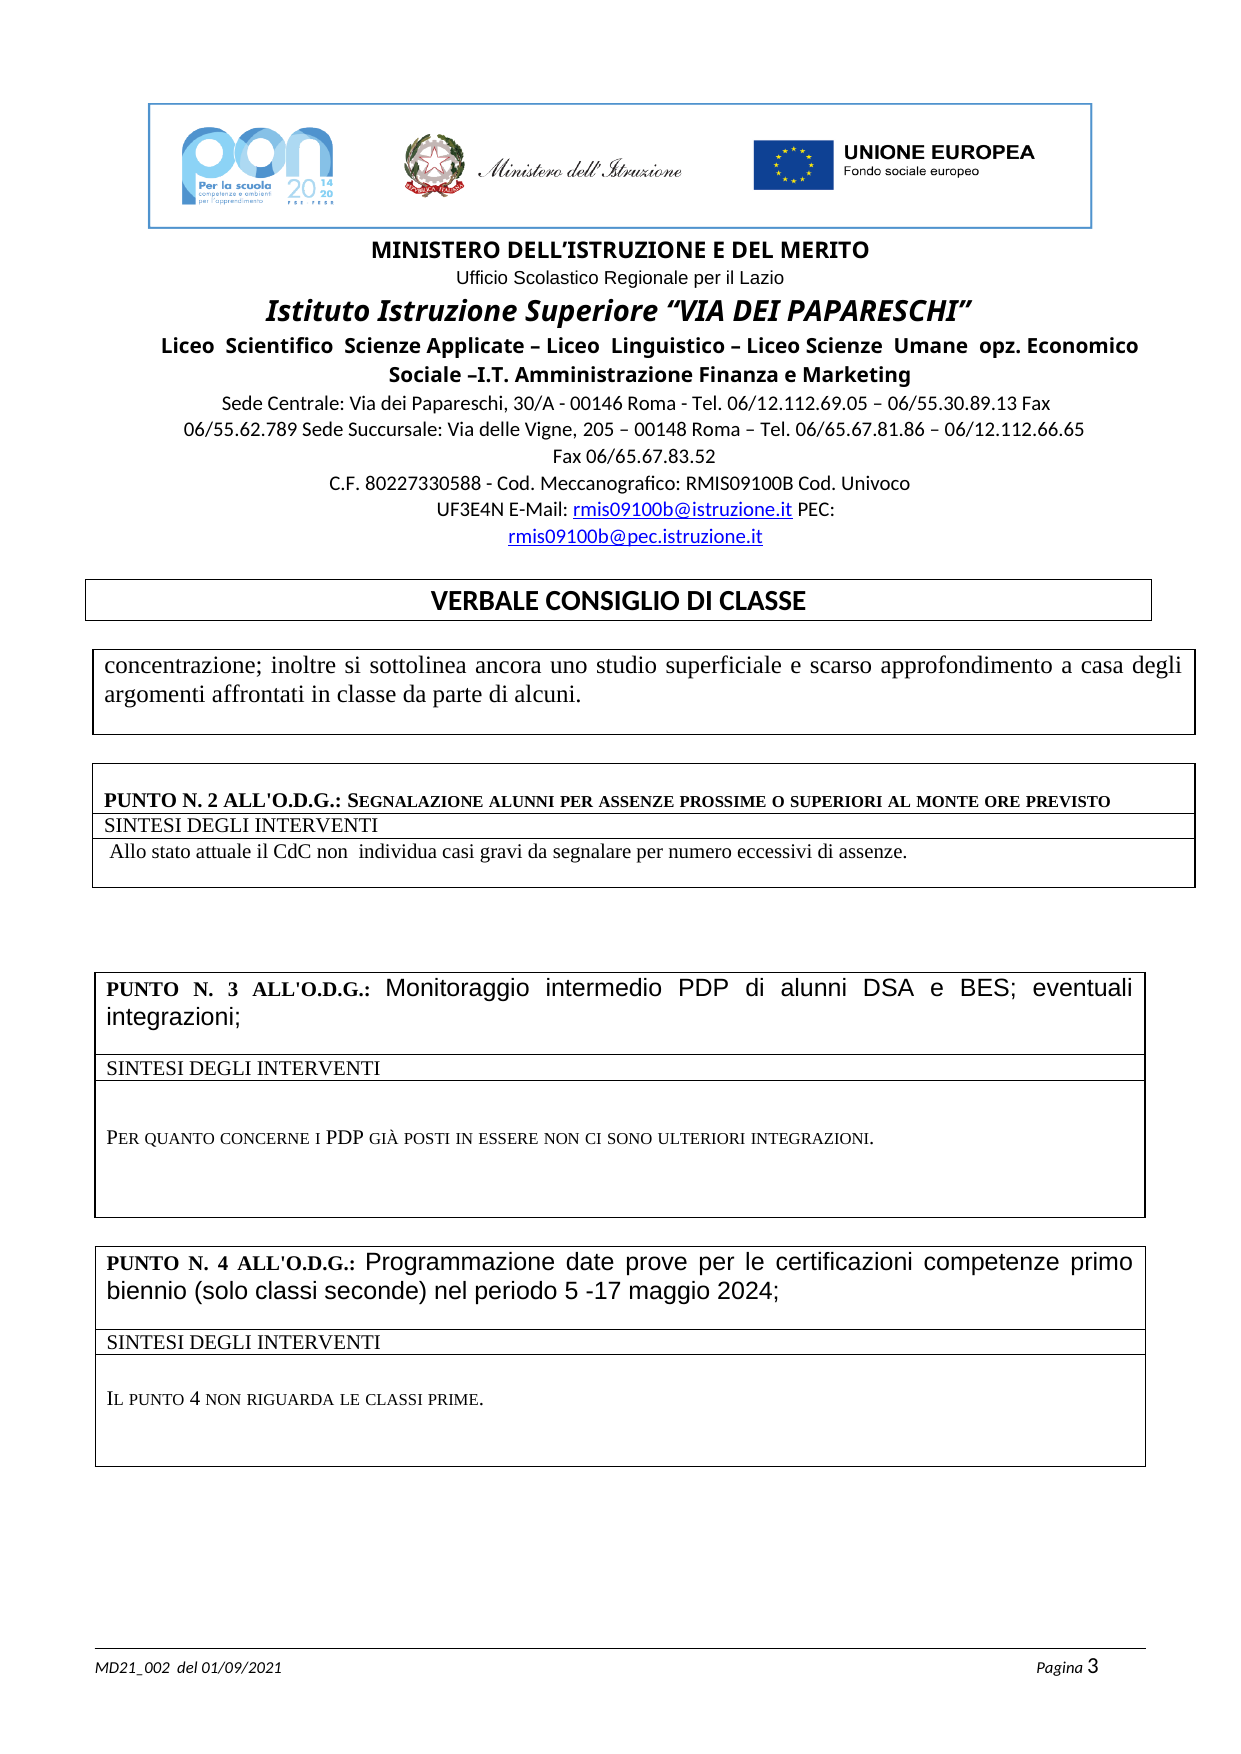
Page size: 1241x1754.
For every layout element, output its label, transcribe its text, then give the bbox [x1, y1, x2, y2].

table_cell Allo stato attuale il CdC non individua casi gravi da segnalare per numero eccessivi di assenze. [93, 839, 1194, 887]
table_header PUNTO N. 2 ALL'O.D.G.: Segnalazione alunni per assenze prossime o superiori al monte ore previsto [93, 764, 1194, 812]
table_cell SINTESI DEGLI INTERVENTI [96, 1055, 1144, 1079]
table_header PUNTO N. 4 ALL'O.D.G.: Programmazione date prove per le certificazioni competenze primo biennio (solo classi seconde) nel periodo 5 -17 maggio 2024; [96, 1247, 1145, 1329]
table_cell SINTESI DEGLI INTERVENTI [93, 814, 1194, 837]
table_cell I docenti si confrontano sul primo punto all'OdG e dopo aver preso parola a turno, il quadro che ne emerge è il seguente: dal punto di vista disciplinare continuano a non presentarsi problemi tali da richiedere un intervento specifico da parte del CdC; tuttavia molti docenti sottolineano ancora una volta il fatto che gli alunni spesso si distraggono e non seguono con dovuta attenzione le lezioni in classe, utilizzando impropriamente i dispositivi in dotazione soprattutto durante le interrogazioni; ciò costringe a richiami frequenti rallentando le spiegazioni e limitando la sperimentazione digitale stessa. I docenti concordano sulla necessità di individuare una modalità di intervento comune, al fine di stabilire delle buone pratiche che portino nel tempo ad un miglioramento del livello di attenzione. Sul piano didattico le criticità emerse sono attribuibili alla scarsa attitudine degli alunni alla concentrazione; inoltre si sottolinea ancora uno studio superficiale e scarso approfondimento a casa degli argomenti affrontati in classe da parte di alcuni. [94, 650, 1194, 734]
picture [147, 103, 1093, 229]
table_header PUNTO N. 3 ALL'O.D.G.: Monitoraggio intermedio PDP di alunni DSA e BES; eventuali integrazioni; [96, 973, 1144, 1054]
table_cell Per quanto concerne i PDP già posti in essere non ci sono ulteriori integrazioni. [96, 1081, 1144, 1217]
table_cell Il punto 4 non riguarda le classi prime. [96, 1355, 1145, 1466]
table_cell SINTESI DEGLI INTERVENTI [96, 1330, 1145, 1354]
